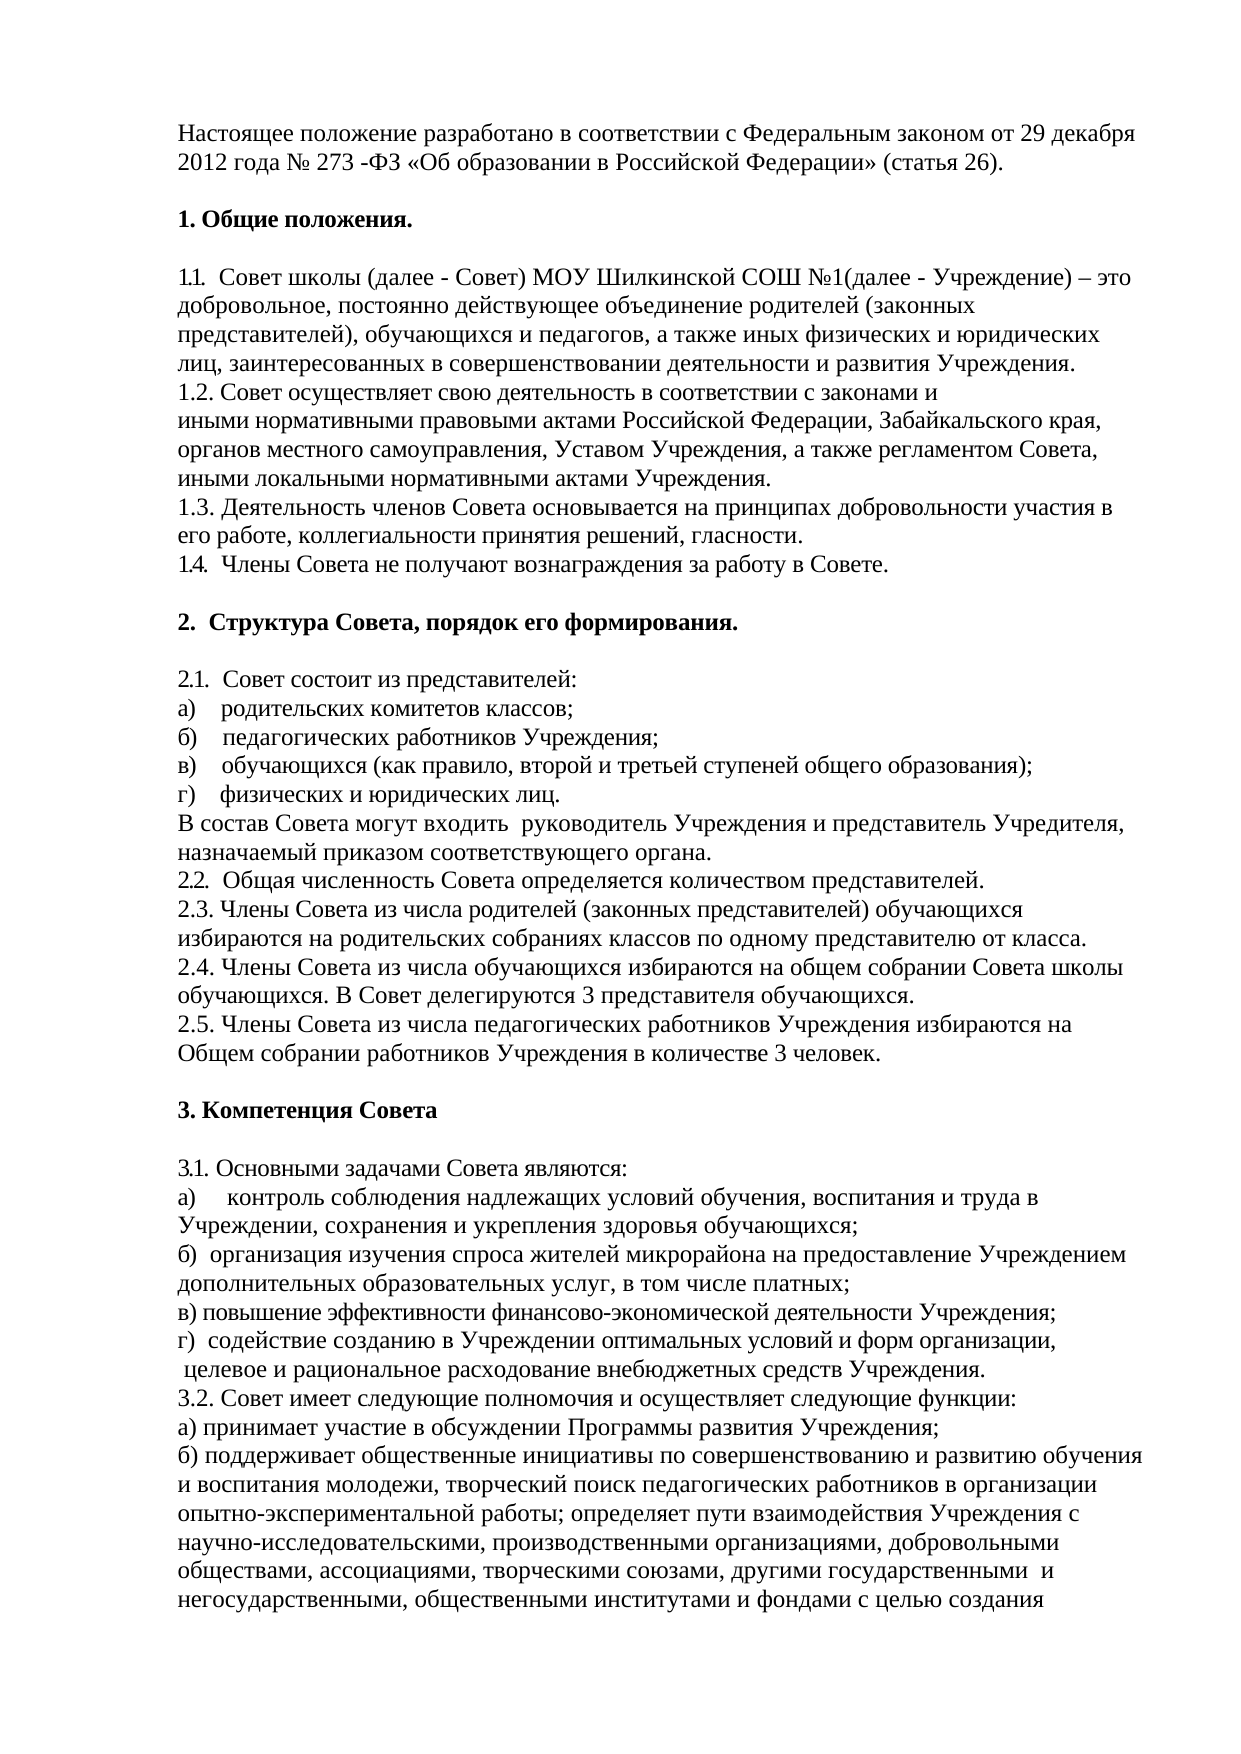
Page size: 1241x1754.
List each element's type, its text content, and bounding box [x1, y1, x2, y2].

text г) физических и юридических лиц. В состав Совета могут входить руководитель Учреждения и представитель Учредителя, назначаемый приказом соответствующего органа. [177, 779, 1152, 866]
text 1.2. Совет осуществляет свою деятельность в соответствии с законами и иными нормативными правовыми актами Российской Федерации, Забайкальского края, органов местного самоуправления, Уставом Учреждения, а также регламентом Совета, иными локальными нормативными актами Учреждения. [177, 377, 1152, 492]
text целевое и рациональное расходование внебюджетных средств Учреждения. [177, 1354, 1152, 1383]
text б) организация изучения спроса жителей микрорайона на предоставление Учреждением дополнительных образовательных услуг, в том числе платных; [177, 1239, 1152, 1297]
text 2.1. Совет состоит из представителей: [177, 664, 1152, 693]
text 2. Структура Совета, порядок его формирования. [177, 607, 1152, 636]
text а) принимает участие в обсуждении Программы развития Учреждения; [177, 1412, 1152, 1441]
text 3.2. Совет имеет следующие полномочия и осуществляет следующие функции: [177, 1383, 1152, 1412]
text 2.4. Члены Совета из числа обучающихся избираются на общем собрании Совета школы обучающихся. В Совет делегируются 3 представителя обучающихся. [177, 952, 1152, 1009]
text 1.1. Совет школы (далее - Совет) МОУ Шилкинской СОШ №1(далее - Учреждение) – это добровольное, постоянно действующее объединение родителей (законных представителей), обучающихся и педагогов, а также иных физических и юридических лиц, заинтересованных в совершенствовании деятельности и развития Учреждения. [177, 262, 1152, 377]
text а) контроль соблюдения надлежащих условий обучения, воспитания и труда в Учреждении, сохранения и укрепления здоровья обучающихся; [177, 1182, 1152, 1239]
text г) содействие созданию в Учреждении оптимальных условий и форм организации, [177, 1326, 1152, 1354]
text Настоящее положение разработано в соответствии с Федеральным законом от 29 декабря 2012 года № 273 -ФЗ «Об образовании в Российской Федерации» (статья 26). [177, 118, 1152, 176]
text в) повышение эффективности финансово-экономической деятельности Учреждения; [177, 1297, 1152, 1326]
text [177, 1441, 1152, 1613]
text б) педагогических работников Учреждения; [177, 722, 1152, 751]
text 3. Компетенция Совета [177, 1096, 1152, 1124]
text в) обучающихся (как правило, второй и третьей ступеней общего образования); [177, 751, 1152, 779]
text 1.4. Члены Совета не получают вознаграждения за работу в Совете. [177, 549, 1152, 578]
text 1.3. Деятельность членов Совета основывается на принципах добровольности участия в его работе, коллегиальности принятия решений, гласности. [177, 492, 1152, 549]
text 1. Общие положения. [177, 204, 1152, 233]
text 2.3. Члены Совета из числа родителей (законных представителей) обучающихся избираются на родительских собраниях классов по одному представителю от класса. [177, 894, 1152, 952]
text 2.5. Члены Совета из числа педагогических работников Учреждения избираются на Общем собрании работников Учреждения в количестве 3 человек. [177, 1009, 1152, 1067]
text а) родительских комитетов классов; [177, 693, 1152, 722]
text 2.2. Общая численность Совета определяется количеством представителей. [177, 866, 1152, 894]
text 3.1. Основными задачами Совета являются: [177, 1153, 1152, 1182]
